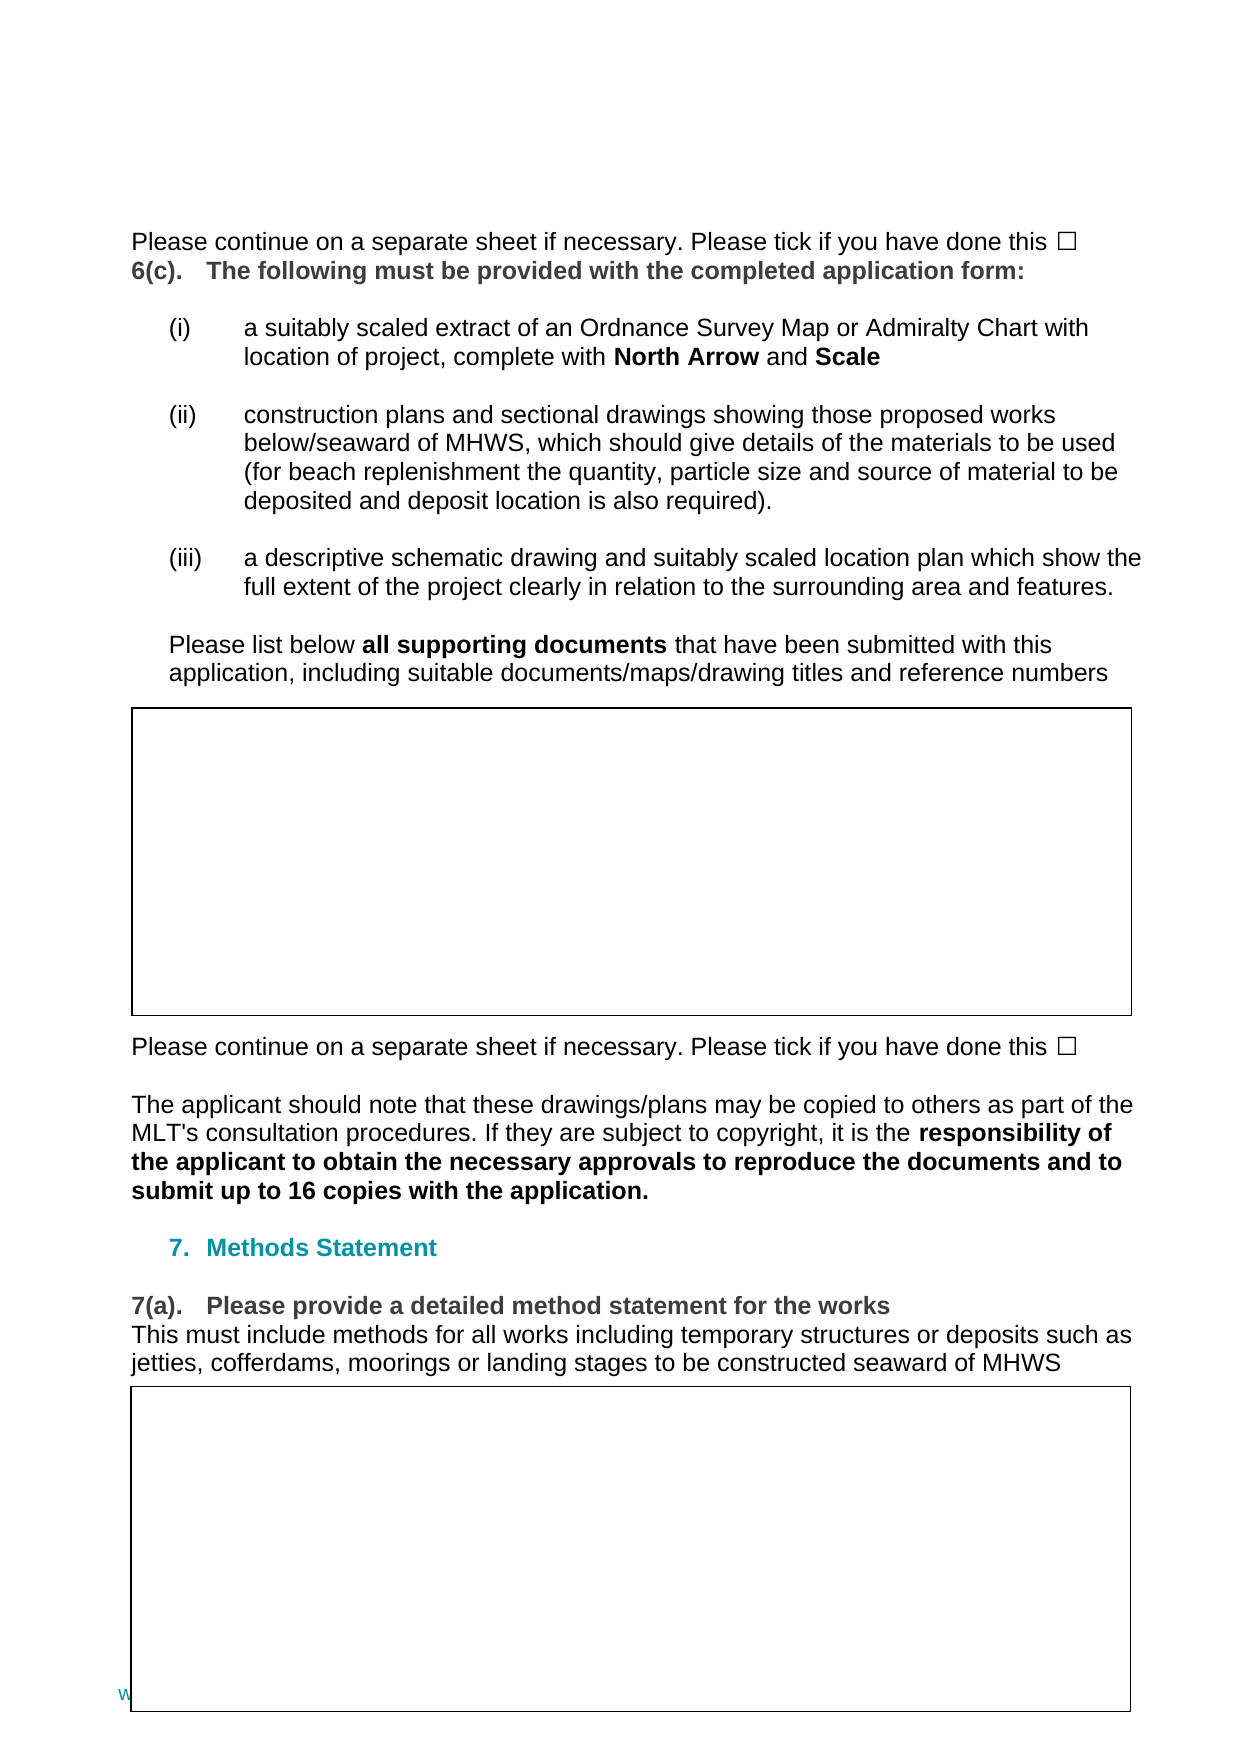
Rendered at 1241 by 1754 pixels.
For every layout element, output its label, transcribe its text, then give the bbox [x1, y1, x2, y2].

text Please continue on a separate sheet if necessary. Please tick if you have done this [131, 227, 1144, 256]
text The applicant should note that these drawings/plans may be copied to others as part of the MLT's consultation procedures. If they are subject to copyright, it is the responsibility of the applicant to obtain the necessary approvals to reproduce the documents and to submit up to 16 copies with the application. [131, 1090, 1144, 1205]
list a descriptive schematic drawing and suitably scaled location plan which show the full extent of the project clearly in relation to the surrounding area and features. [169, 543, 1144, 601]
text This must include methods for all works including temporary structures or deposits such as jetties, cofferdams, moorings or landing stages to be constructed seaward of MHWS [131, 1320, 1144, 1377]
text 6(c). The following must be provided with the completed application form: [131, 256, 1144, 285]
text Please continue on a separate sheet if necessary. Please tick if you have done this [131, 1032, 1144, 1061]
text 7(a). Please provide a detailed method statement for the works [131, 1291, 1144, 1320]
list Methods Statement [169, 1233, 1144, 1262]
text Please list below all supporting documents that have been submitted with this application, including suitable documents/maps/drawing titles and reference numbers [169, 630, 1144, 687]
list construction plans and sectional drawings showing those proposed works below/seaward of MHWS, which should give details of the materials to be used (for beach replenishment the quantity, particle size and source of material to be deposited and deposit location is also required). [169, 400, 1144, 515]
list a suitably scaled extract of an Ordnance Survey Map or Admiralty Chart with location of project, complete with North Arrow and Scale [169, 313, 1144, 371]
